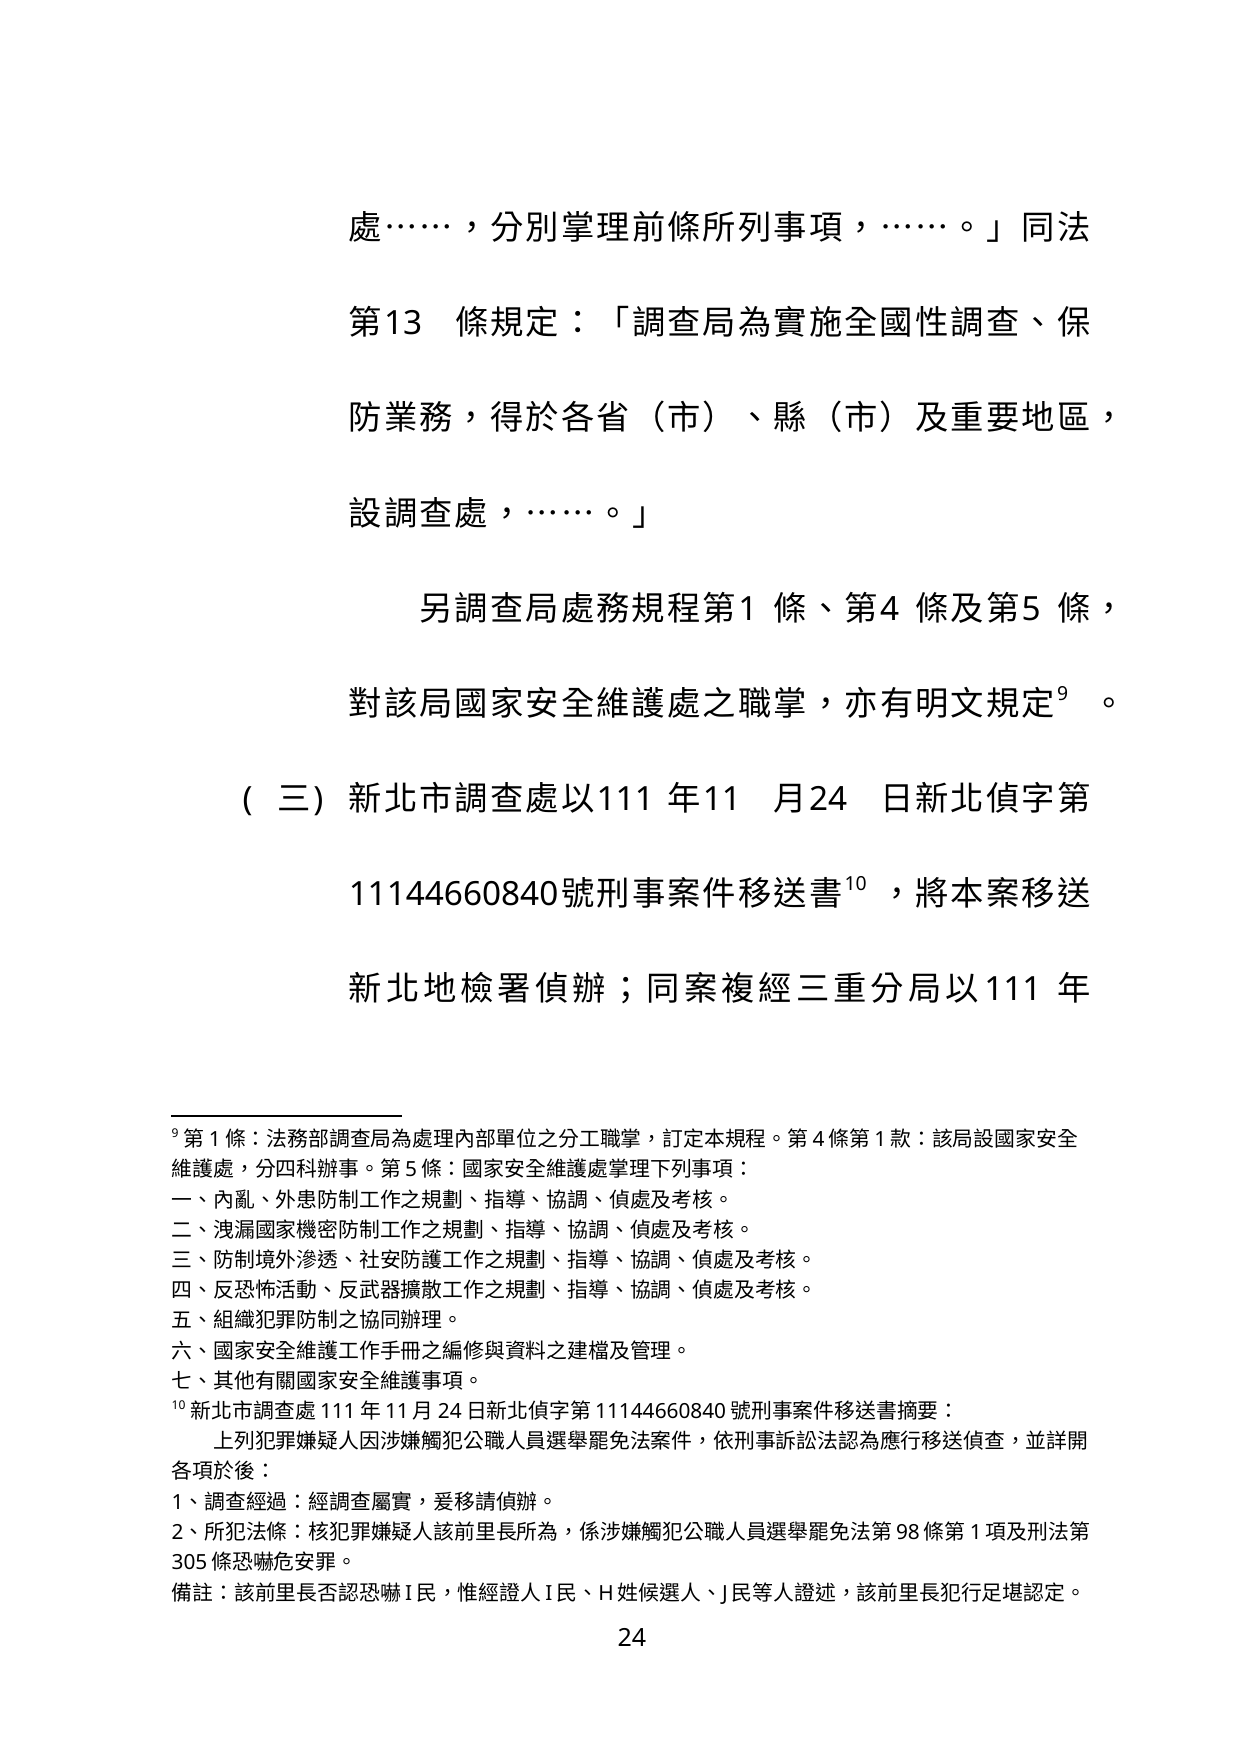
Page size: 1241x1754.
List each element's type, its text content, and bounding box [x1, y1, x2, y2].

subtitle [313, 177, 1092, 558]
subtitle 新北市調查處以111年11月24日新北偵字第11144660840號刑事案件移送書，將本案移送新北地檢署偵辦；同案複經三重分局以111年11月26日新北警重刑字第1113878907號函，移送新北地檢署偵辦；另本院函詢法務部「111年地方公職人員選舉期間，同一妨害選舉案件當事人，經警察機關及調查局暨所屬各外勤處、站，分別偵辦或移送檢察機關之案件」，計有9案，顯示警察機關及調查局所屬機關辦理妨害選舉案件，疊床架屋，事權管理重複。 [242, 748, 1092, 1034]
subtitle 另調查局處務規程第1條、第4條及第5條，對該局國家安全維護處之職掌，亦有明文規定。 [313, 558, 1092, 748]
